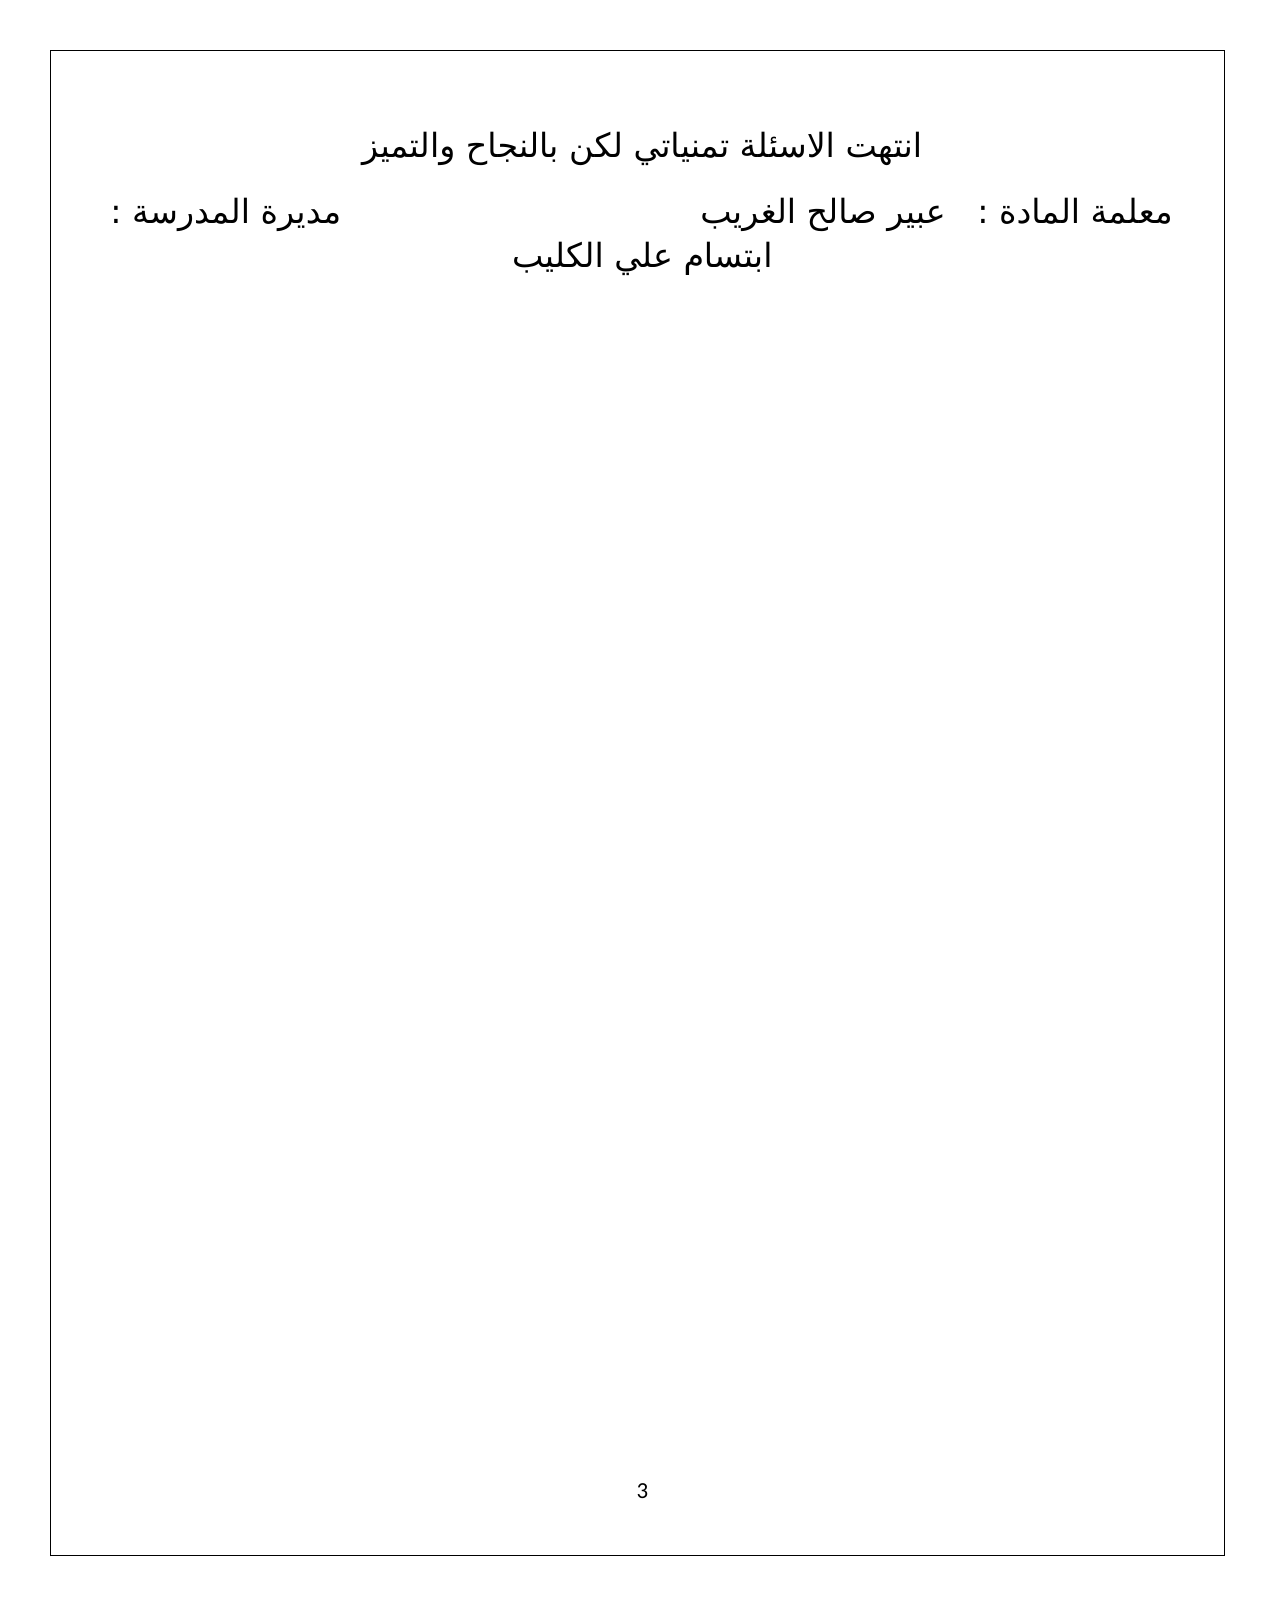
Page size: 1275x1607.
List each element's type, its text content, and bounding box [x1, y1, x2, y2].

text انتهت الاسئلة تمنياتي لكن بالنجاح والتميز [74, 127, 1211, 166]
text معلمة المادة : عبير صالح الغريب مديرة المدرسة : ابتسام علي الكليب [74, 192, 1211, 276]
